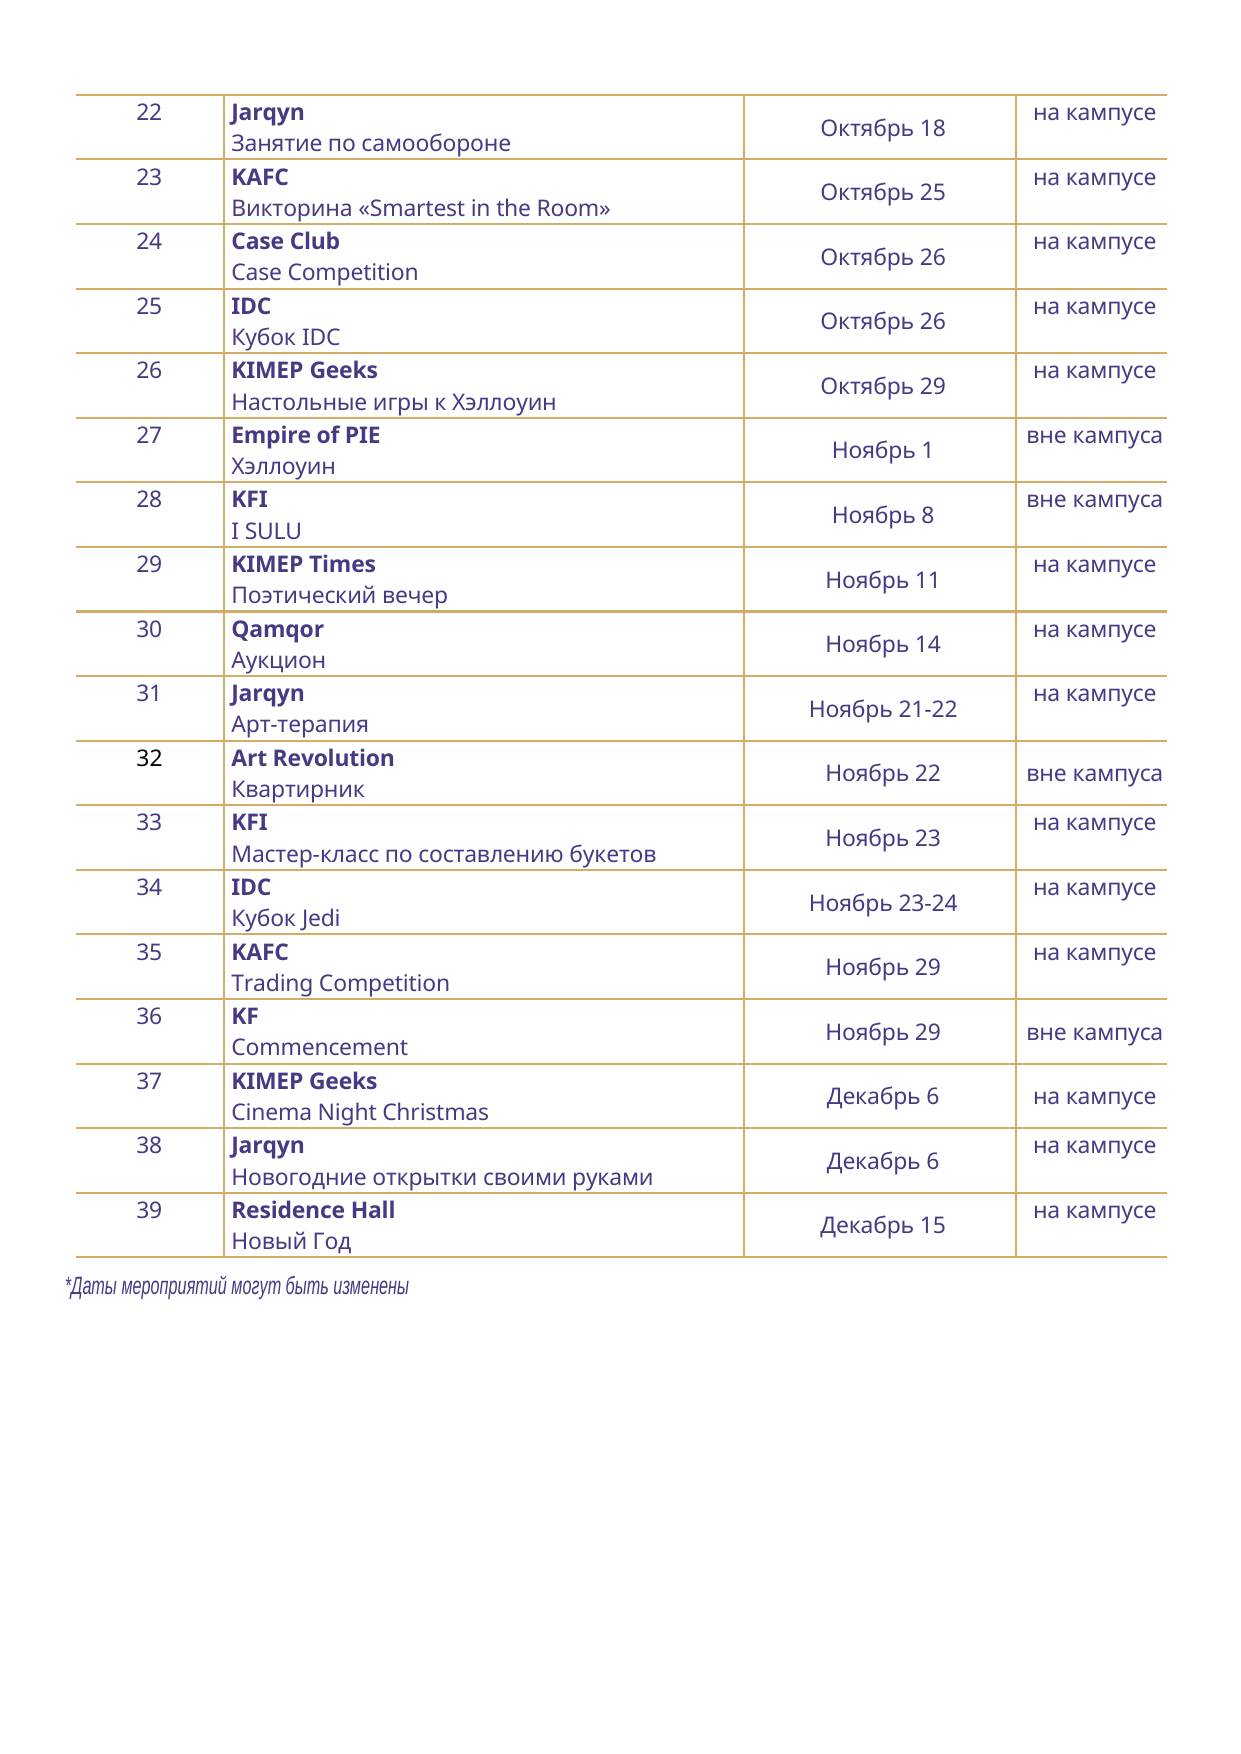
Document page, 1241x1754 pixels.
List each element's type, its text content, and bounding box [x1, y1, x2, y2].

table_cell на кампусе [1017, 548, 1167, 610]
table_cell Jarqyn Арт-терапия [225, 677, 743, 739]
table_cell KF Commencement [225, 1000, 743, 1062]
table_cell вне кампуса [1017, 483, 1167, 546]
table_cell Ноябрь 22 [745, 742, 1015, 804]
table_cell Jarqyn Занятие по самообороне [225, 96, 743, 158]
table_cell 38 [76, 1129, 223, 1192]
table_cell 23 [76, 160, 223, 223]
table_cell 35 [76, 935, 223, 998]
table_cell 39 [76, 1194, 223, 1256]
table_cell 32 [76, 742, 223, 804]
table_cell 24 [76, 225, 223, 287]
table_cell Qamqor Аукцион [225, 613, 743, 675]
table_cell 37 [76, 1065, 223, 1127]
table_cell Декабрь 15 [745, 1194, 1015, 1256]
table_cell Октябрь 25 [745, 160, 1015, 223]
table_cell Art Revolution Квартирник [225, 742, 743, 804]
table_cell KIMEP Geeks Cinema Night Christmas [225, 1065, 743, 1127]
table_cell KFI Мастер-класс по составлению букетов [225, 806, 743, 869]
table_cell IDC Кубок Jedi [225, 871, 743, 933]
table_cell на кампусе [1017, 225, 1167, 287]
table_cell Residence Hall Новый Год [225, 1194, 743, 1256]
table_cell на кампусе [1017, 96, 1167, 158]
table_cell Декабрь 6 [745, 1065, 1015, 1127]
table_cell 29 [76, 548, 223, 610]
table_cell на кампусе [1017, 290, 1167, 352]
table_cell Jarqyn Новогодние открытки своими руками [225, 1129, 743, 1192]
table_cell вне кампуса [1017, 1000, 1167, 1062]
table_cell KAFC Trading Competition [225, 935, 743, 998]
table_cell 31 [76, 677, 223, 739]
table_cell Декабрь 6 [745, 1129, 1015, 1192]
table_cell Октябрь 26 [745, 225, 1015, 287]
table_cell Октябрь 18 [745, 96, 1015, 158]
table_cell на кампусе [1017, 1194, 1167, 1256]
table_cell Октябрь 26 [745, 290, 1015, 352]
table_cell на кампусе [1017, 1065, 1167, 1127]
table_cell Empire of PIE Хэллоуин [225, 419, 743, 481]
table_cell Ноябрь 8 [745, 483, 1015, 546]
table_cell на кампусе [1017, 160, 1167, 223]
table_cell на кампусе [1017, 354, 1167, 417]
table_cell KIMEP Times Поэтический вечер [225, 548, 743, 610]
table_cell Ноябрь 29 [745, 935, 1015, 998]
table_cell Ноябрь 11 [745, 548, 1015, 610]
table_cell Ноябрь 29 [745, 1000, 1015, 1062]
table_cell 26 [76, 354, 223, 417]
table_cell 22 [76, 96, 223, 158]
table_cell Ноябрь 23-24 [745, 871, 1015, 933]
table_cell на кампусе [1017, 935, 1167, 998]
table_cell 25 [76, 290, 223, 352]
table_cell 28 [76, 483, 223, 546]
table_cell Ноябрь 14 [745, 613, 1015, 675]
table_cell Ноябрь 1 [745, 419, 1015, 481]
table_cell вне кампуса [1017, 742, 1167, 804]
table_cell на кампусе [1017, 1129, 1167, 1192]
table_cell на кампусе [1017, 677, 1167, 739]
table_cell Ноябрь 21-22 [745, 677, 1015, 739]
table_cell 36 [76, 1000, 223, 1062]
text *Даты мероприятий могут быть изменены [80, 1278, 964, 1299]
table_cell KAFC Викторина «Smartest in the Room» [225, 160, 743, 223]
table_cell Октябрь 29 [745, 354, 1015, 417]
table_cell Case Club Case Competition [225, 225, 743, 287]
table_cell KIMEP Geeks Настольные игры к Хэллоуин [225, 354, 743, 417]
table_cell вне кампуса [1017, 419, 1167, 481]
table_cell на кампусе [1017, 613, 1167, 675]
table_cell 33 [76, 806, 223, 869]
table_cell 27 [76, 419, 223, 481]
table_cell IDC Кубок IDC [225, 290, 743, 352]
table_cell на кампусе [1017, 871, 1167, 933]
table_cell Ноябрь 23 [745, 806, 1015, 869]
table_cell на кампусе [1017, 806, 1167, 869]
table_cell KFI I SULU [225, 483, 743, 546]
table_cell 30 [76, 613, 223, 675]
table_cell 34 [76, 871, 223, 933]
